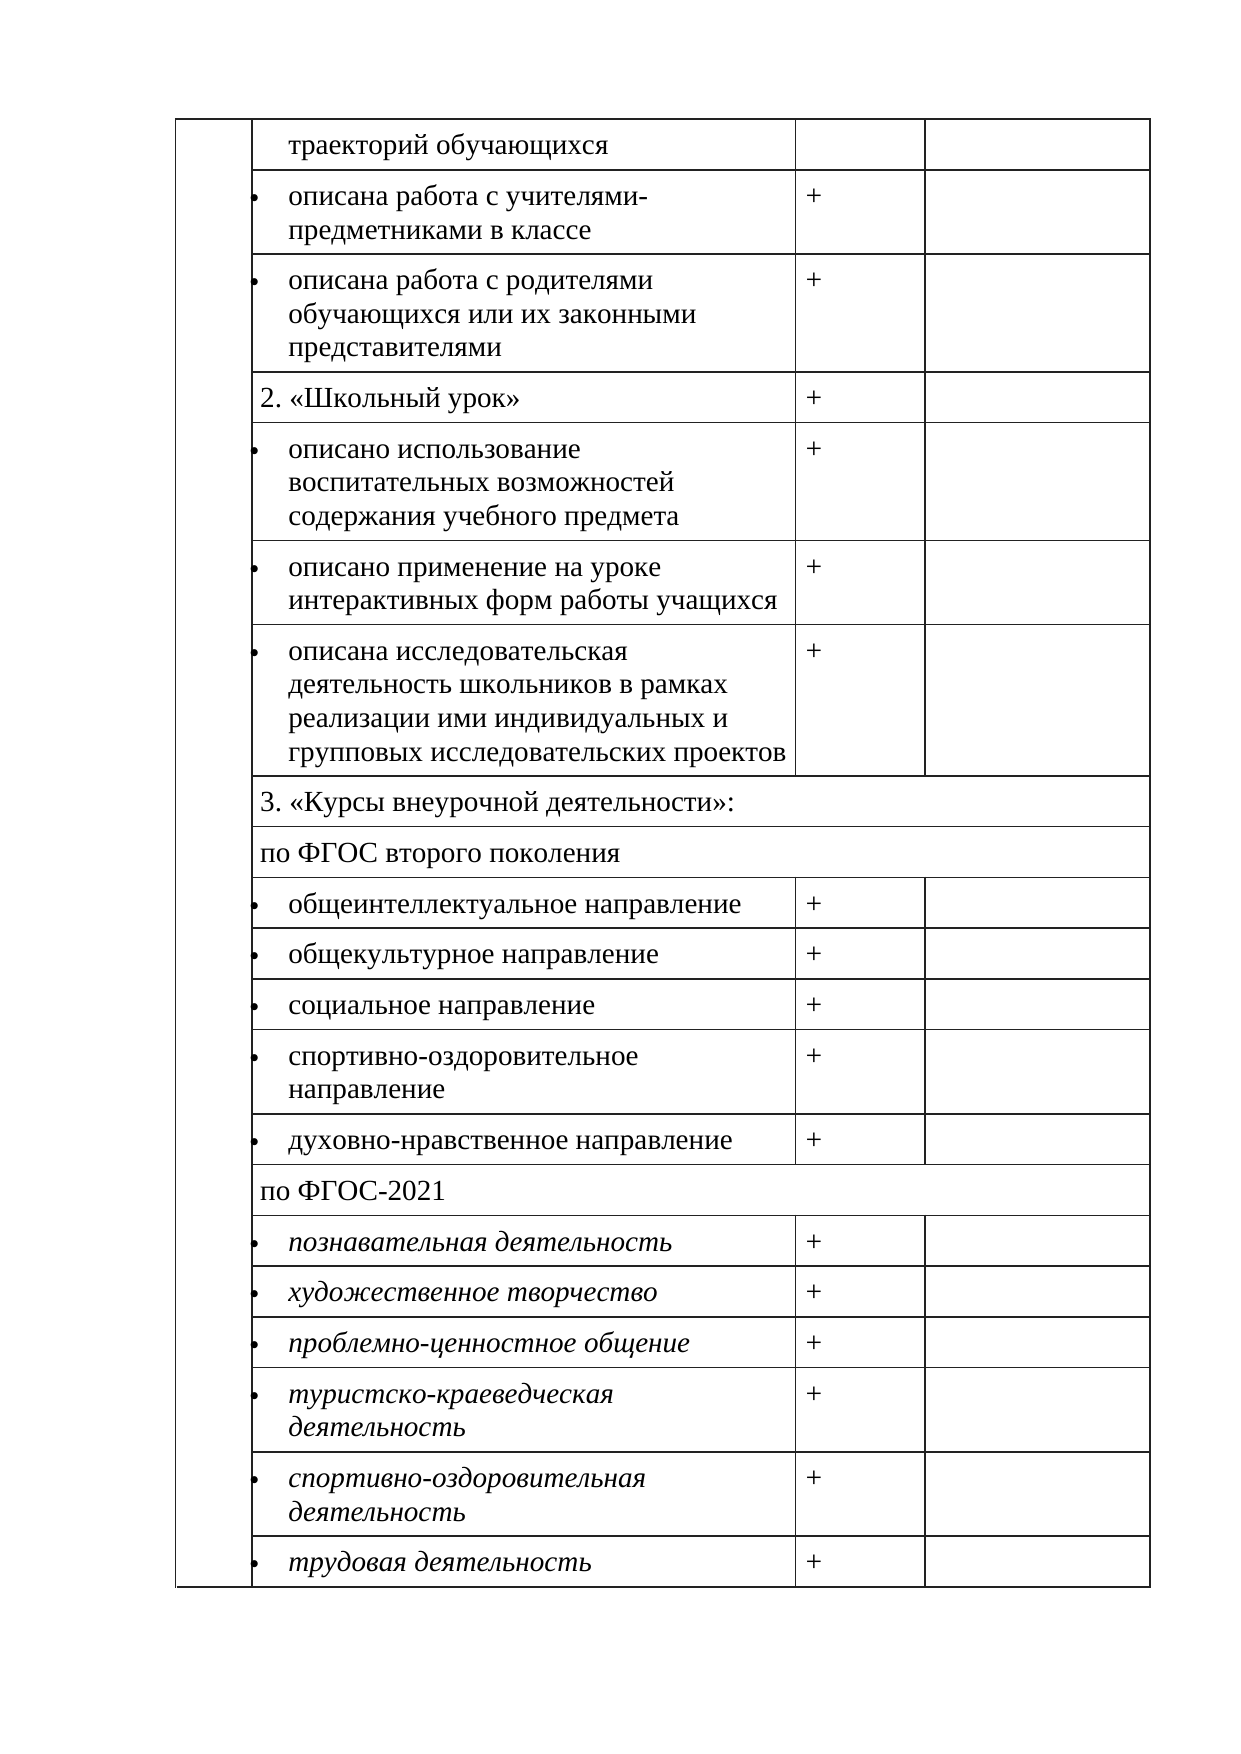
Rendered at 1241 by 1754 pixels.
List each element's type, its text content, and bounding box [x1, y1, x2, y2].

table_cell туристско-краеведческая деятельность [253, 1368, 795, 1451]
table_cell познавательная деятельность [253, 1216, 795, 1265]
table_cell [926, 929, 1149, 978]
table_cell [926, 120, 1149, 169]
table_cell [926, 1453, 1149, 1535]
table_cell + [796, 541, 924, 624]
table_cell спортивно-оздоровительное направление [253, 1030, 795, 1113]
table_cell + [796, 1115, 924, 1164]
table_cell [926, 1030, 1149, 1113]
table_cell [926, 423, 1149, 539]
table_cell [926, 1267, 1149, 1316]
table_cell спортивно-оздоровительная деятельность [253, 1453, 795, 1535]
table_cell проблемно-ценностное общение [253, 1318, 795, 1367]
table_cell + [796, 980, 924, 1029]
table_cell [926, 171, 1149, 253]
table_cell + [796, 878, 924, 927]
table_cell художественное творчество [253, 1267, 795, 1316]
table_cell общеинтеллектуальное направление [253, 878, 795, 927]
table_cell [926, 255, 1149, 371]
table_cell 2. «Школьный урок» [253, 373, 795, 422]
table_cell [926, 878, 1149, 927]
table_cell [926, 1368, 1149, 1451]
table_cell описана работа с родителями обучающихся или их законными представителями [253, 255, 795, 371]
table_cell + [796, 1216, 924, 1265]
table_cell трудовая деятельность [253, 1537, 795, 1586]
table_cell социальное направление [253, 980, 795, 1029]
table_cell + [796, 171, 924, 253]
table_cell по ФГОС-2021 [253, 1165, 1149, 1214]
table_cell + [796, 1267, 924, 1316]
table_cell описано использование воспитательных возможностей содержания учебного предмета [253, 423, 795, 539]
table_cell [253, 120, 795, 169]
table_cell [926, 625, 1149, 775]
table_cell + [796, 423, 924, 539]
table_cell + [796, 1453, 924, 1535]
table_cell описана исследовательская деятельность школьников в рамках реализации ими индивидуальных и групповых исследовательских проектов [253, 625, 795, 775]
table_cell общекультурное направление [253, 929, 795, 978]
table_cell + [796, 373, 924, 422]
table_cell + [796, 1318, 924, 1367]
table_cell [926, 541, 1149, 624]
table_cell + [796, 1368, 924, 1451]
table_cell + [796, 120, 924, 169]
table_cell + [796, 929, 924, 978]
table_cell [926, 1115, 1149, 1164]
table_cell [926, 1318, 1149, 1367]
table_cell 3. «Курсы внеурочной деятельности»: [253, 777, 1149, 826]
table_cell описана работа с учителями-предметниками в классе [253, 171, 795, 253]
table_cell + [796, 1537, 924, 1586]
table_cell + [796, 1030, 924, 1113]
table_cell духовно-нравственное направление [253, 1115, 795, 1164]
table_cell [926, 373, 1149, 422]
table_cell [926, 1537, 1149, 1586]
table_cell по ФГОС второго поколения [253, 827, 1149, 877]
table_cell + [796, 255, 924, 371]
table_cell + [796, 625, 924, 775]
table_cell [926, 980, 1149, 1029]
table_cell [926, 1216, 1149, 1265]
table_cell описано применение на уроке интерактивных форм работы учащихся [253, 541, 795, 624]
